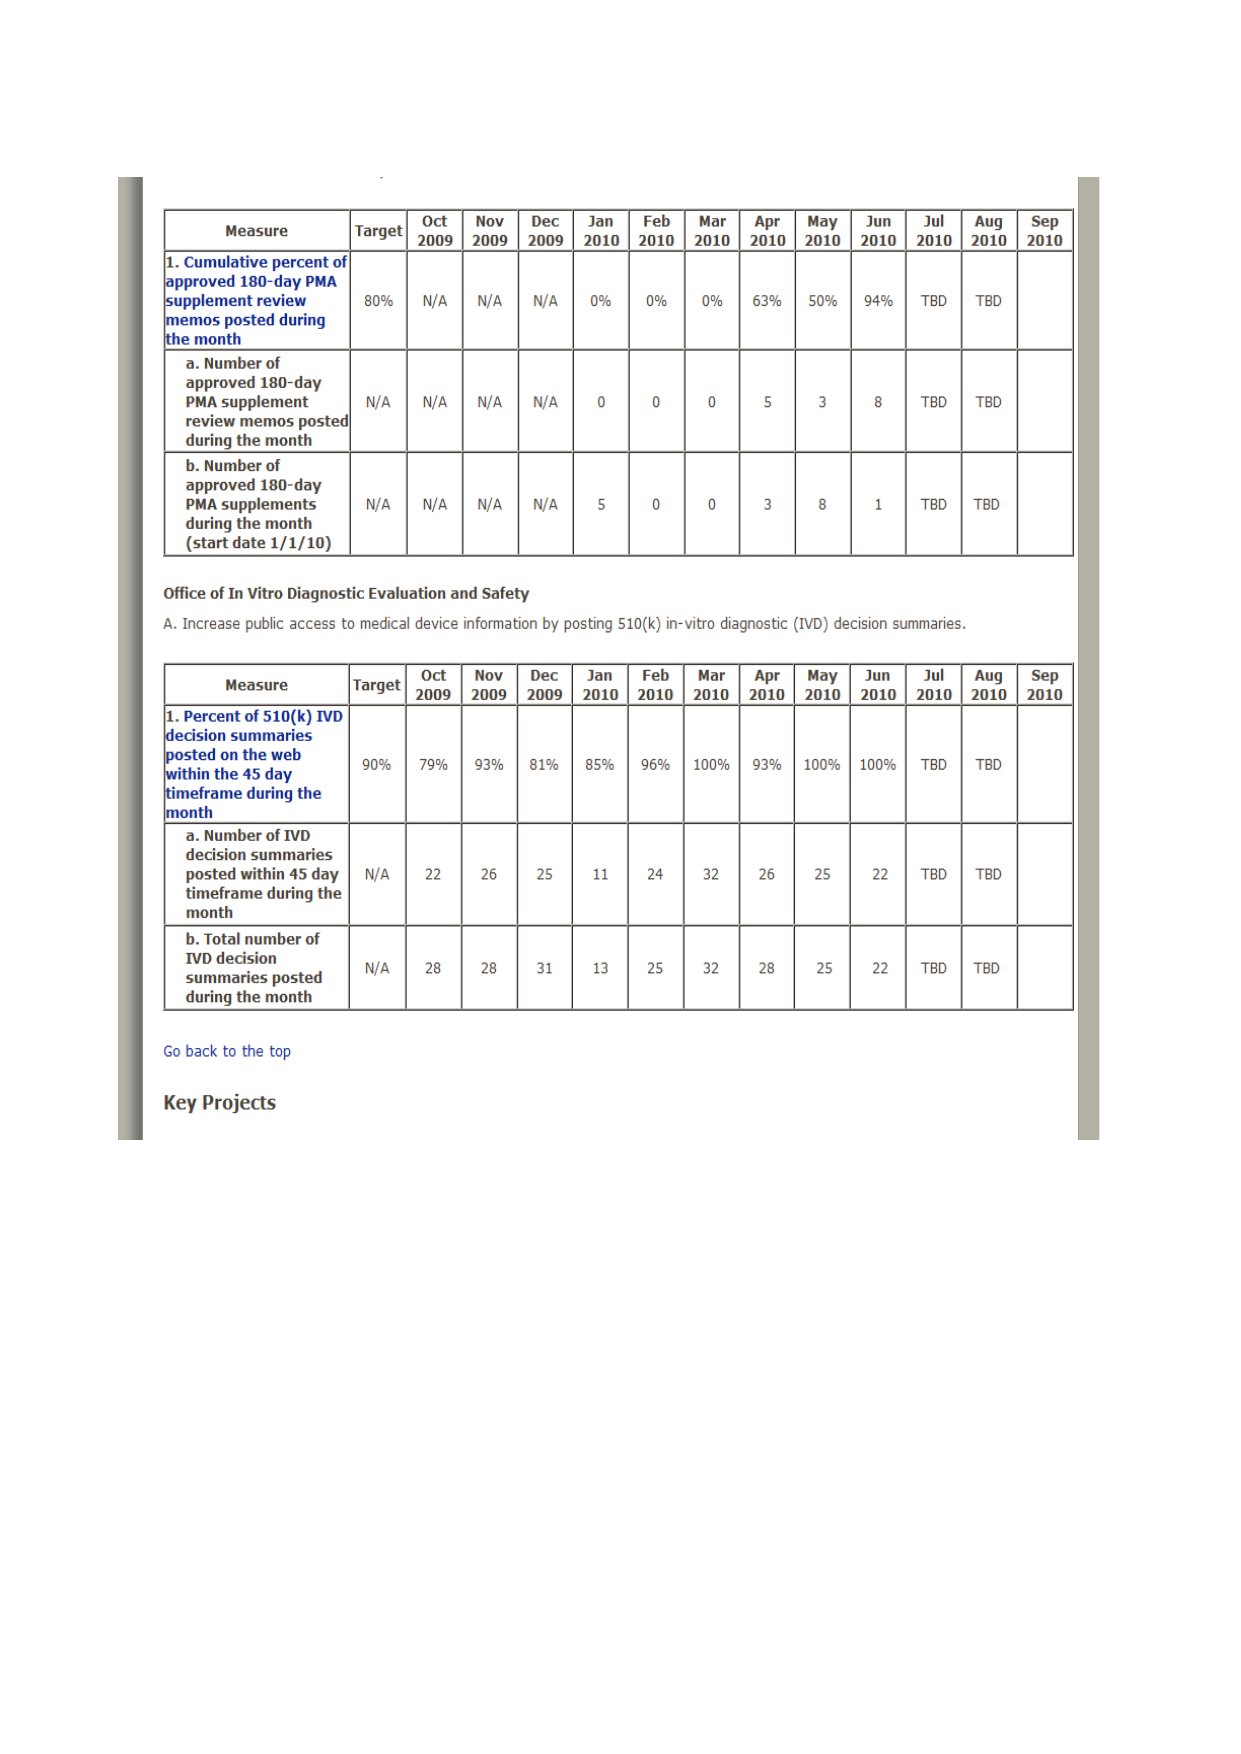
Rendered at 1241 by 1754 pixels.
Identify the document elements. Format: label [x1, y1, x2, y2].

picture [118, 177, 1100, 1140]
